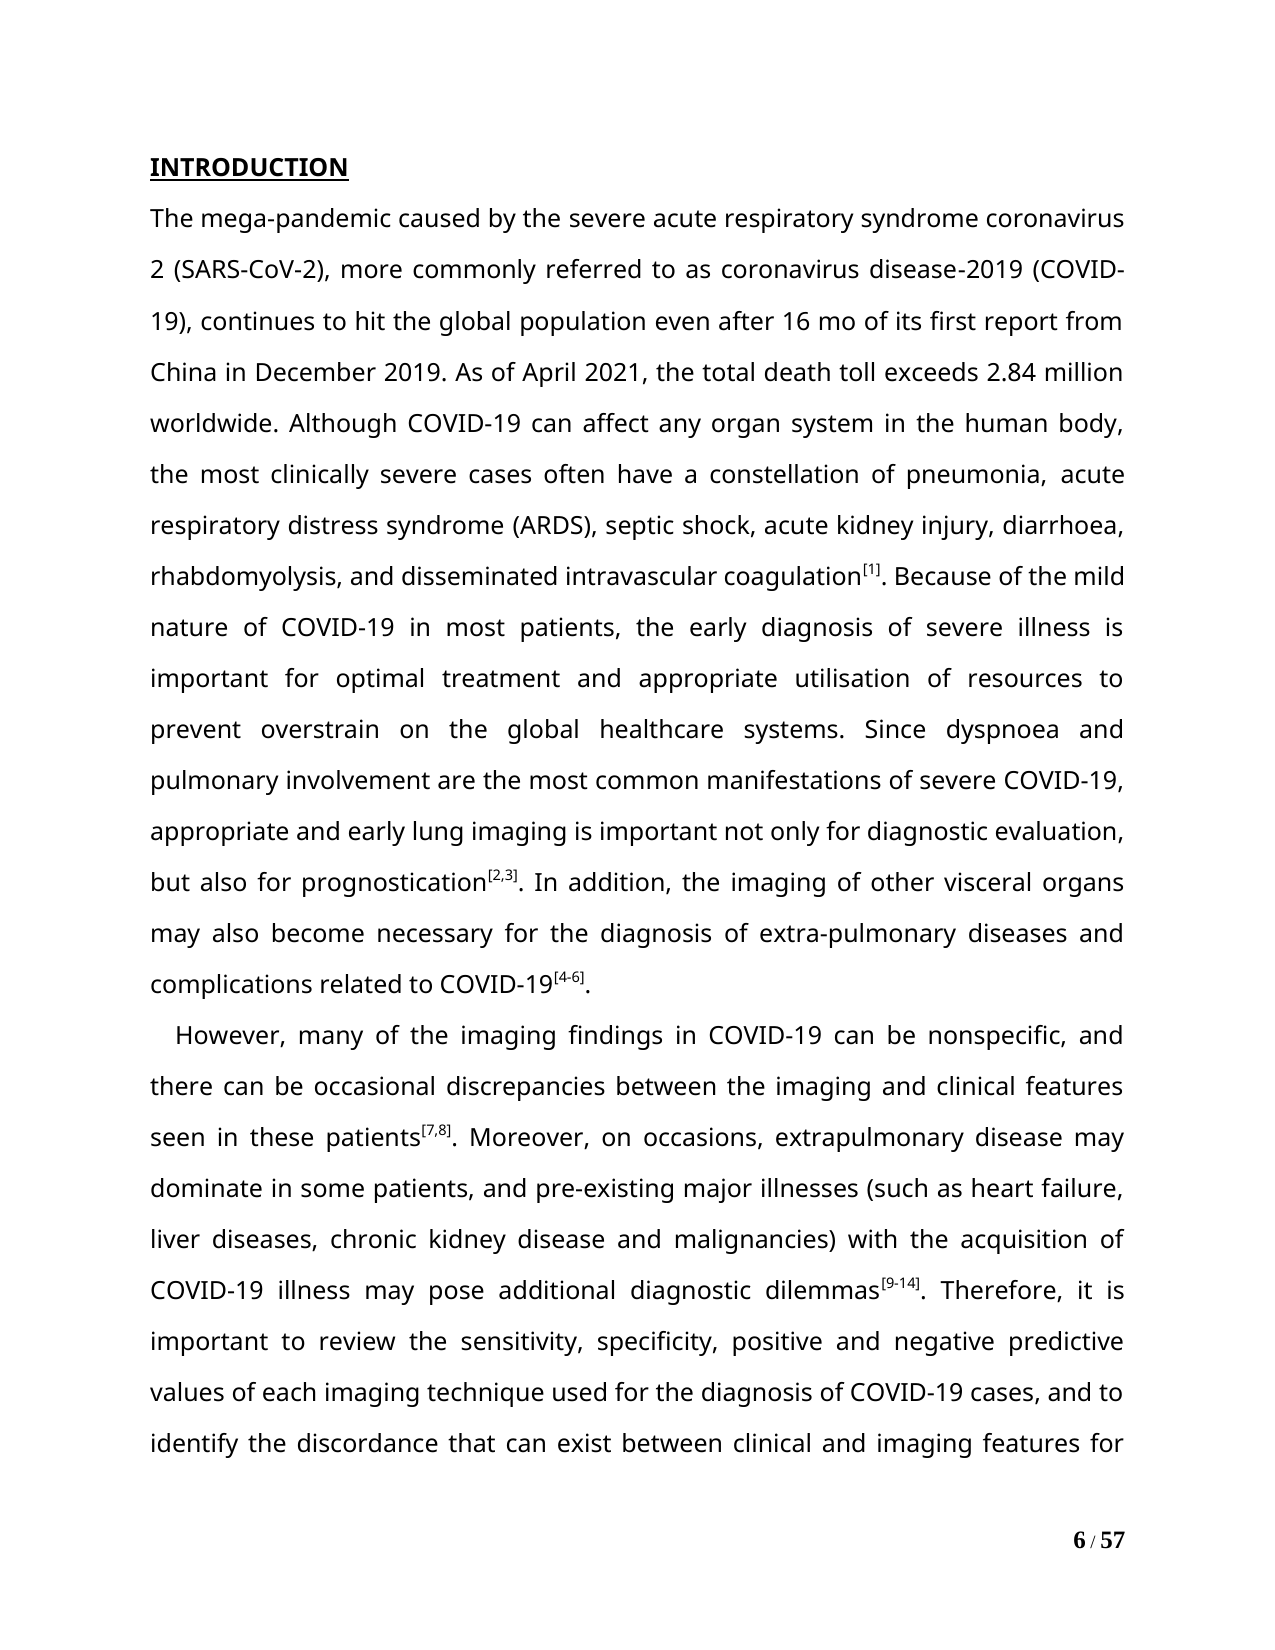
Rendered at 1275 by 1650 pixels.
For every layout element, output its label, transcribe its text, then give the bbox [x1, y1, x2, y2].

text The mega-pandemic caused by the severe acute respiratory syndrome coronavirus 2 (SARS-CoV-2), more commonly referred to as coronavirus disease-2019 (COVID-19), continues to hit the global population even after 16 mo of its first report from China in December 2019. As of April 2021, the total death toll exceeds 2.84 million worldwide. Although COVID-19 can affect any organ system in the human body, the most clinically severe cases often have a constellation of pneumonia, acute respiratory distress syndrome (ARDS), septic shock, acute kidney injury, diarrhoea, rhabdomyolysis, and disseminated intravascular coagulation[1]. Because of the mild nature of COVID-19 in most patients, the early diagnosis of severe illness is important for optimal treatment and appropriate utilisation of resources to prevent overstrain on the global healthcare systems. Since dyspnoea and pulmonary involvement are the most common manifestations of severe COVID-19, appropriate and early lung imaging is important not only for diagnostic evaluation, but also for prognostication[2,3]. In addition, the imaging of other visceral organs may also become necessary for the diagnosis of extra-pulmonary diseases and complications related to COVID-19[4-6]. [150, 201, 1125, 1001]
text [150, 1018, 1125, 1460]
text INTRODUCTION [150, 150, 1125, 184]
